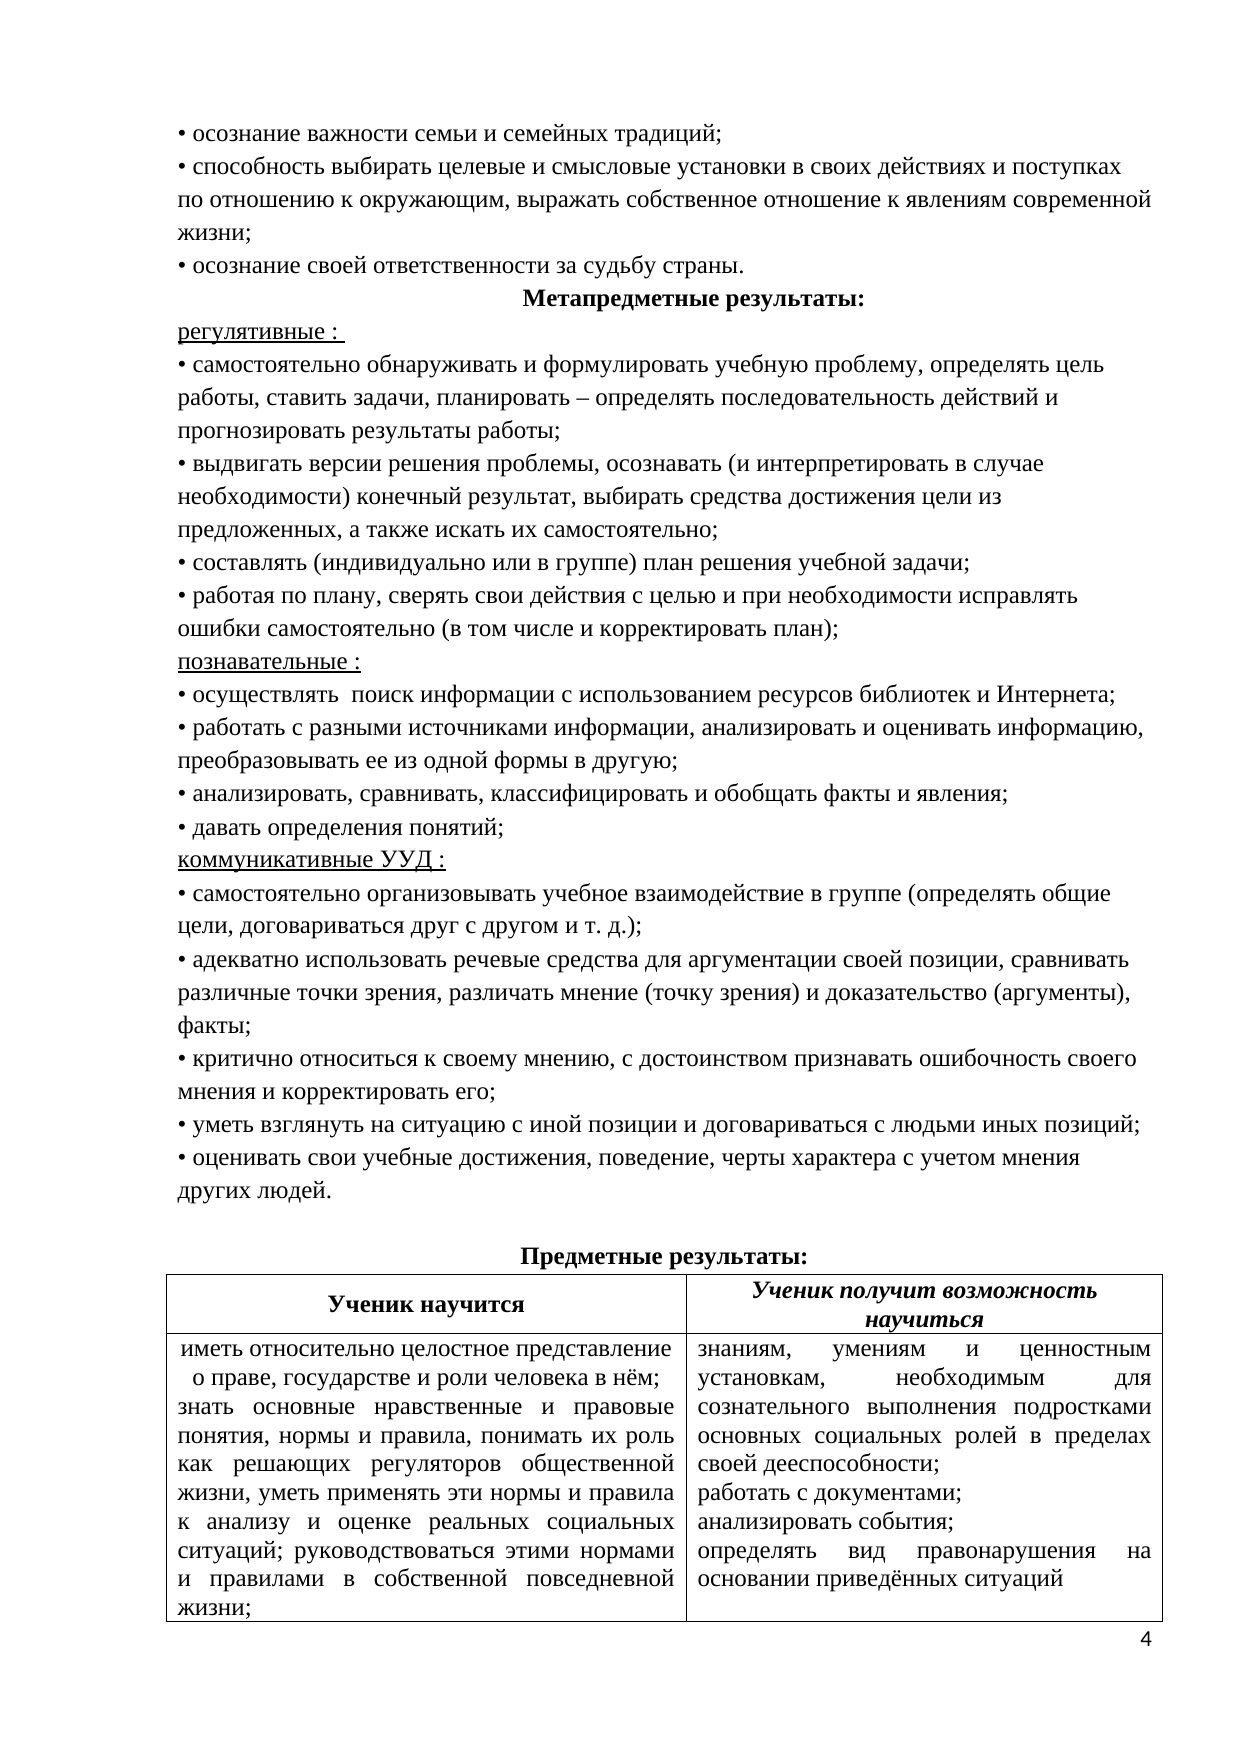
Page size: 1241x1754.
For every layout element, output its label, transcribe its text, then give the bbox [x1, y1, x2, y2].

table_header Ученик научится [167, 1275, 686, 1332]
text • самостоятельно обнаруживать и формулировать учебную проблему, определять цель работы, ставить задачи, планировать – определять последовательность действий и прогнозировать результаты работы; [177, 349, 1152, 444]
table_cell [687, 1334, 1162, 1621]
text • анализировать, сравнивать, классифицировать и обобщать факты и явления; [177, 778, 1152, 807]
text • адекватно использовать речевые средства для аргументации своей позиции, сравнивать различные точки зрения, различать мнение (точку зрения) и доказательство (аргументы), факты; [177, 944, 1152, 1038]
text • самостоятельно организовывать учебное взаимодействие в группе (определять общие цели, договариваться друг с другом и т. д.); [177, 878, 1152, 939]
text Метапредметные результаты: [177, 283, 1152, 312]
text • составлять (индивидуально или в группе) план решения учебной задачи; [177, 547, 1152, 576]
text • способность выбирать целевые и смысловые установки в своих действиях и поступках по отношению к окружающим, выражать собственное отношение к явлениям современной жизни; [177, 151, 1152, 246]
text • осознание важности семьи и семейных традиций; [177, 118, 1152, 147]
table_header Ученик получит возможность научиться [687, 1275, 1162, 1332]
text Предметные результаты: [177, 1241, 1152, 1269]
text • уметь взглянуть на ситуацию с иной позиции и договариваться с людьми иных позиций; [177, 1109, 1152, 1137]
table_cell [167, 1334, 686, 1621]
text • осуществлять поиск информации с использованием ресурсов библиотек и Интернета; [177, 679, 1152, 708]
text регулятивные : [177, 316, 1152, 345]
text • критично относиться к своему мнению, с достоинством признавать ошибочность своего мнения и корректировать его; [177, 1043, 1152, 1104]
text • работать с разными источниками информации, анализировать и оценивать информацию, преобразовывать ее из одной формы в другую; [177, 712, 1152, 774]
text • осознание своей ответственности за судьбу страны. [177, 250, 1152, 279]
text • выдвигать версии решения проблемы, осознавать (и интерпретировать в случае необходимости) конечный результат, выбирать средства достижения цели из предложенных, а также искать их самостоятельно; [177, 448, 1152, 543]
text познавательные : [177, 646, 1152, 675]
text • работая по плану, сверять свои действия с целью и при необходимости исправлять ошибки самостоятельно (в том числе и корректировать план); [177, 580, 1152, 642]
text • давать определения понятий; [177, 812, 1152, 840]
text • оценивать свои учебные достижения, поведение, черты характера с учетом мнения других людей. [177, 1142, 1152, 1203]
text коммуникативные УУД : [177, 844, 1152, 873]
